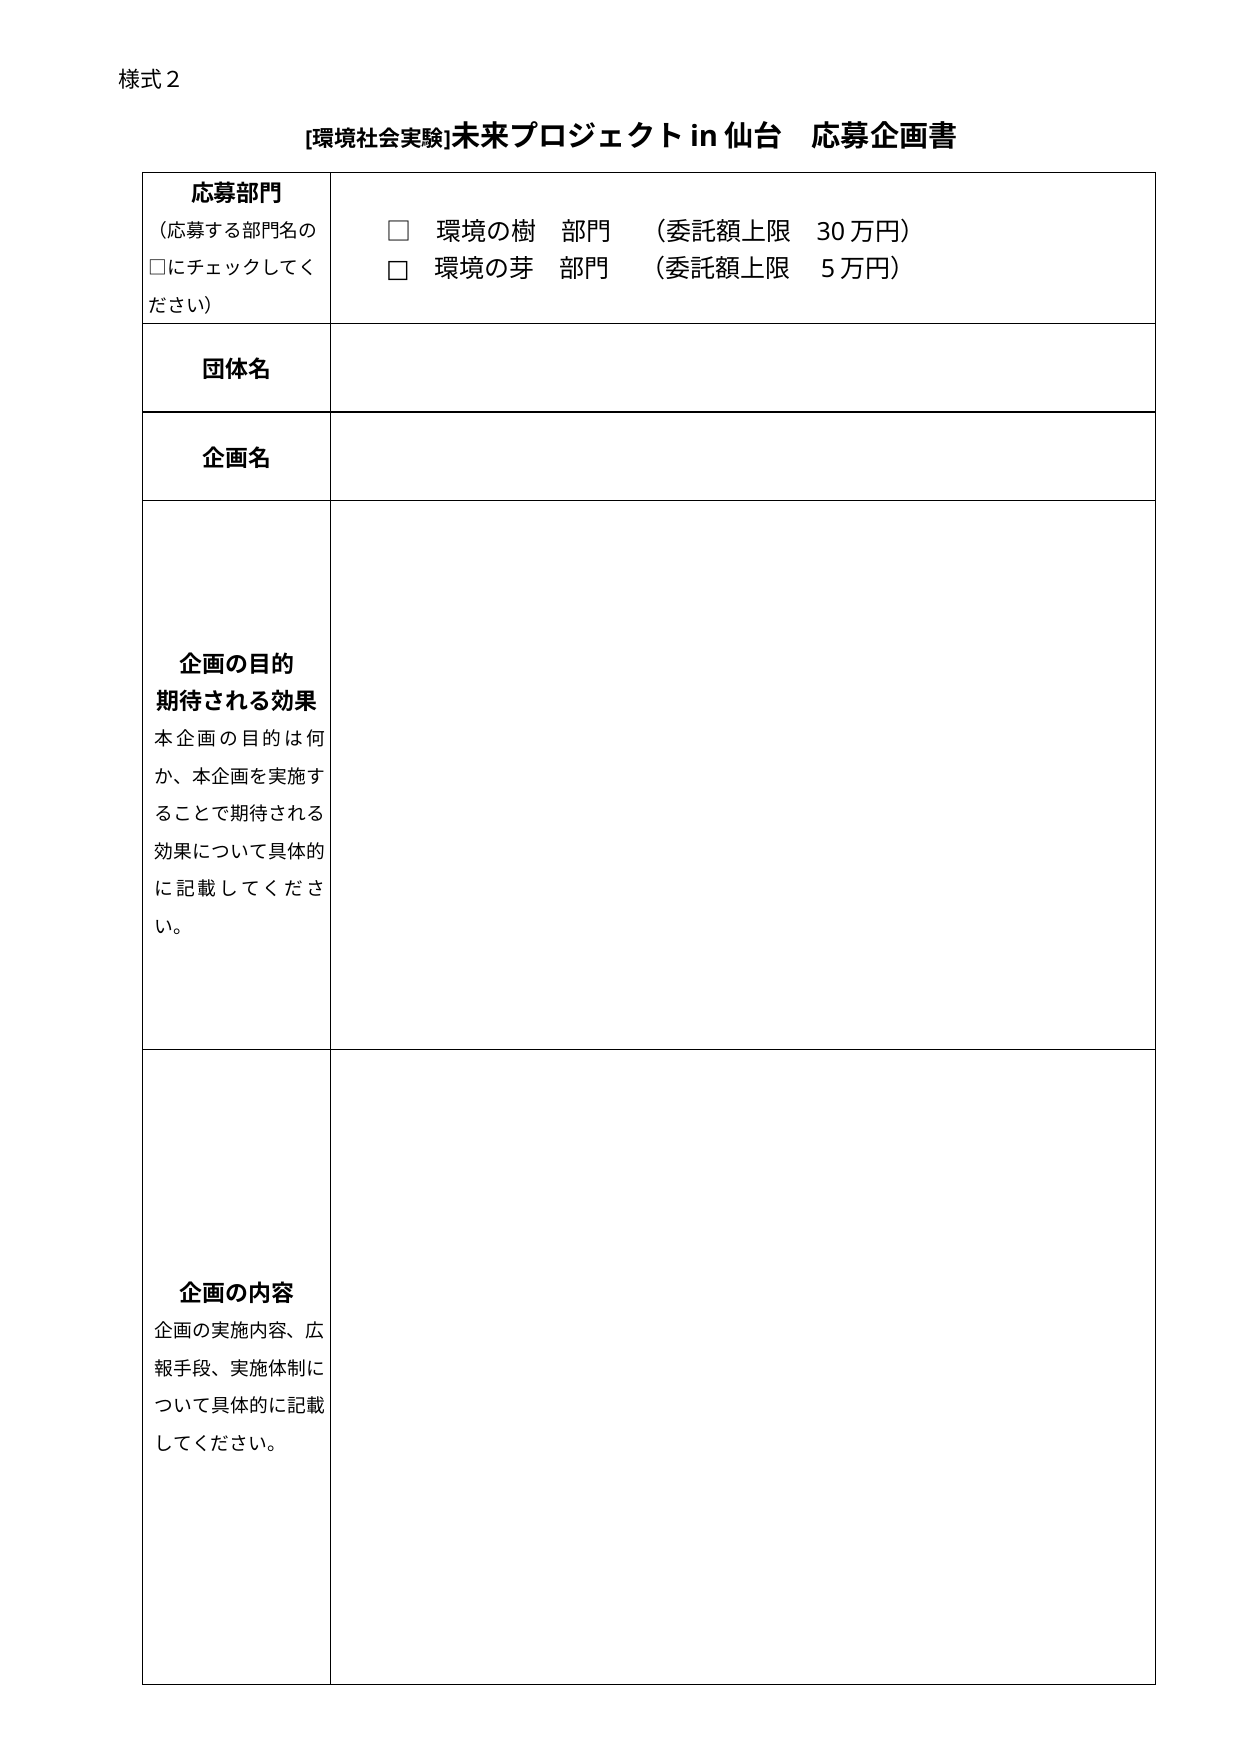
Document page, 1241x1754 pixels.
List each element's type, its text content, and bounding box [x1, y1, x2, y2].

table_cell 企画の目的 期待される効果 本企画の目的は何か、本企画を実施することで期待される効果について具体的に記載してください。 [143, 501, 330, 1049]
table_cell 企画名 [143, 413, 330, 500]
table_cell [331, 1050, 1155, 1684]
text [環境社会実験]未来プロジェクトin仙台 応募企画書 [118, 97, 1144, 172]
table_cell [331, 324, 1155, 411]
table_cell 団体名 [143, 324, 330, 411]
table_cell [331, 413, 1155, 500]
table_header 応募部門 （応募する部門名の□にチェックしてください） [143, 173, 330, 323]
table_cell 企画の内容 企画の実施内容、広報手段、実施体制について具体的に記載してください。 [143, 1050, 330, 1684]
table_header □ 環境の樹 部門 （委託額上限 30万円） □ 環境の芽 部門 （委託額上限 5万円） [331, 173, 1155, 323]
table_cell [331, 501, 1155, 1049]
text 様式２ [118, 59, 1144, 97]
